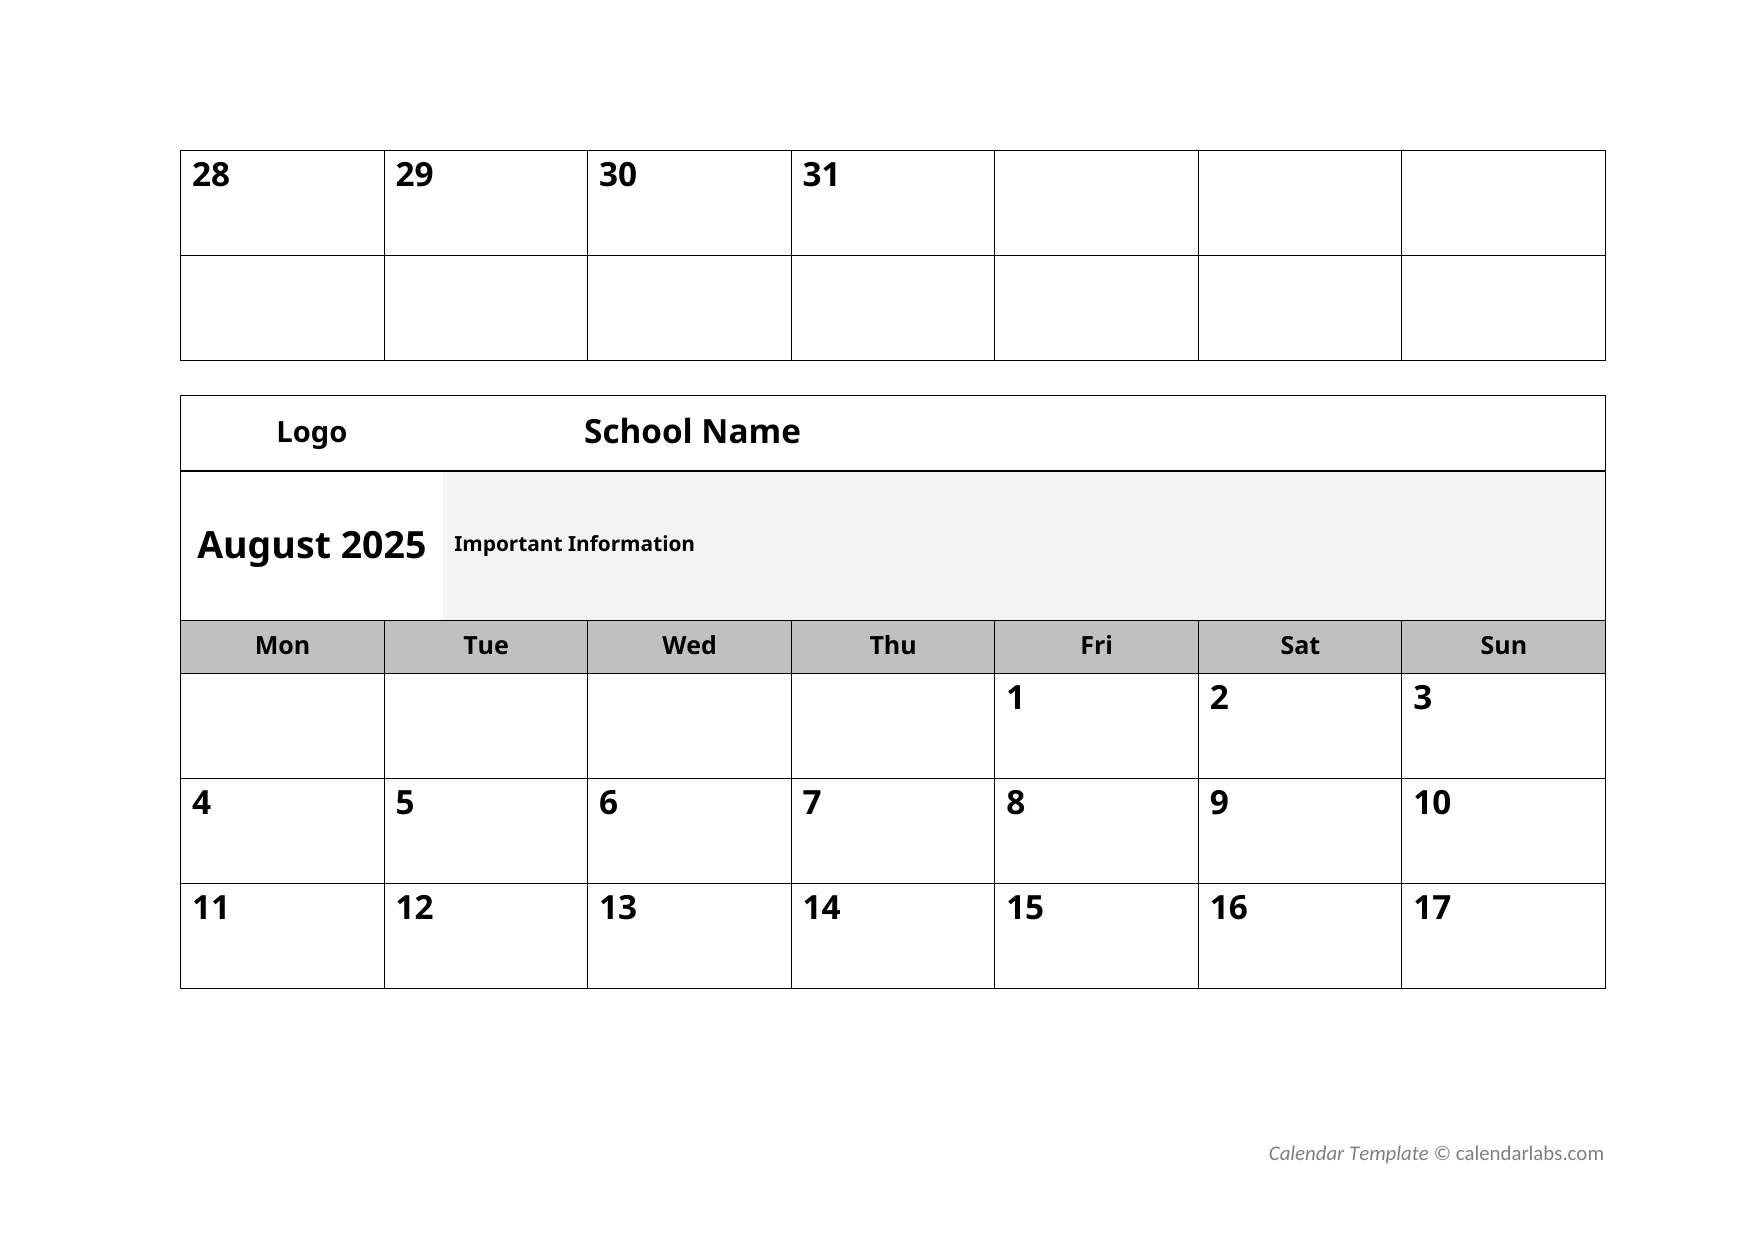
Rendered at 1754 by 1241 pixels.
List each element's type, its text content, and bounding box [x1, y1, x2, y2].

table_cell [181, 256, 384, 360]
table_cell 14 [792, 884, 994, 988]
table_cell 3 [1402, 674, 1605, 778]
table_cell [995, 256, 1198, 360]
table_cell [1199, 151, 1401, 255]
table_cell 4 [181, 779, 384, 883]
table_cell 16 [1199, 884, 1401, 988]
table_cell Fri [995, 621, 1198, 673]
table_cell 5 [385, 779, 587, 883]
table_cell [792, 674, 994, 778]
table_cell Thu [792, 621, 994, 673]
table_cell 9 [1199, 779, 1401, 883]
table_cell August 2025 [181, 472, 443, 620]
table_cell [995, 151, 1198, 255]
table_cell [588, 256, 791, 360]
table_cell 7 [792, 779, 994, 883]
table_cell 11 [181, 884, 384, 988]
table_cell 6 [588, 779, 791, 883]
table_cell [1199, 256, 1401, 360]
table_cell [385, 674, 587, 778]
table_cell [181, 674, 384, 778]
table_cell 2 [1199, 674, 1401, 778]
table_cell Sat [1199, 621, 1401, 673]
table_cell 31 [792, 151, 994, 255]
table_cell 13 [588, 884, 791, 988]
table_cell Wed [588, 621, 791, 673]
table_cell 29 [385, 151, 587, 255]
table_cell 8 [995, 779, 1198, 883]
table_cell 15 [995, 884, 1198, 988]
table_cell Sun [1402, 621, 1605, 673]
table_cell Mon [181, 621, 384, 673]
table_cell 1 [995, 674, 1198, 778]
table_header Logo [181, 396, 443, 470]
table_cell [385, 256, 587, 360]
table_cell 17 [1402, 884, 1605, 988]
table_cell 28 [181, 151, 384, 255]
table_cell Important Information [443, 472, 1605, 620]
table_cell [1402, 151, 1605, 255]
table_cell [792, 256, 994, 360]
table_cell 12 [385, 884, 587, 988]
table_cell Tue [385, 621, 587, 673]
table_header School Name [443, 396, 1605, 470]
table_cell 10 [1402, 779, 1605, 883]
table_cell 30 [588, 151, 791, 255]
table_cell [1402, 256, 1605, 360]
table_cell [588, 674, 791, 778]
